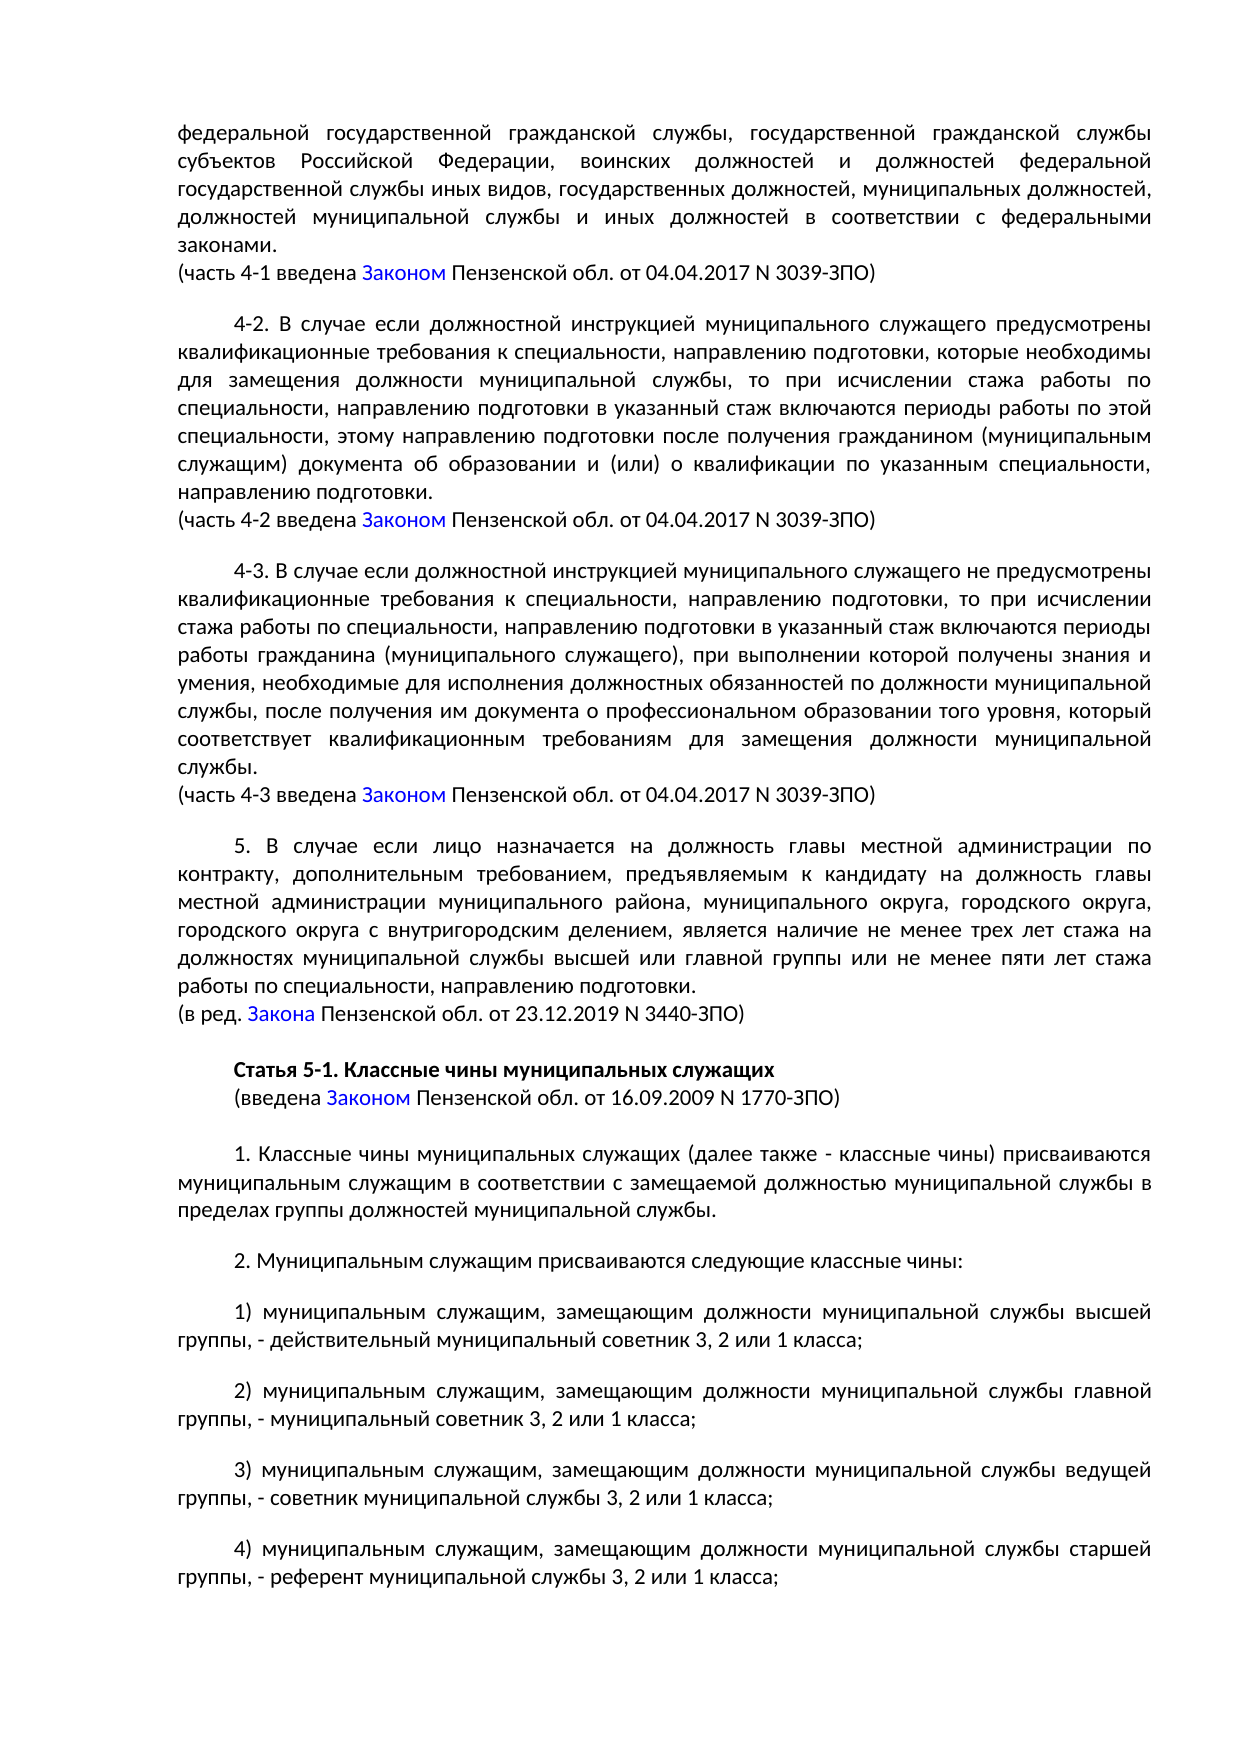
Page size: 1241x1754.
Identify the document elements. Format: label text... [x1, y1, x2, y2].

text (в ред. Закона Пензенской обл. от 23.12.2019 N 3440-ЗПО) [177, 999, 1152, 1027]
text (введена Законом Пензенской обл. от 16.09.2009 N 1770-ЗПО) [177, 1083, 1152, 1112]
text 5. В случае если лицо назначается на должность главы местной администрации по контракту, дополнительным требованием, предъявляемым к кандидату на должность главы местной администрации муниципального района, муниципального округа, городского округа, городского округа с внутригородским делением, является наличие не менее трех лет стажа на должностях муниципальной службы высшей или главной группы или не менее пяти лет стажа работы по специальности, направлению подготовки. [177, 831, 1152, 999]
text 4-3. В случае если должностной инструкцией муниципального служащего не предусмотрены квалификационные требования к специальности, направлению подготовки, то при исчислении стажа работы по специальности, направлению подготовки в указанный стаж включаются периоды работы гражданина (муниципального служащего), при выполнении которой получены знания и умения, необходимые для исполнения должностных обязанностей по должности муниципальной службы, после получения им документа о профессиональном образовании того уровня, который соответствует квалификационным требованиям для замещения должности муниципальной службы. [177, 556, 1152, 780]
text 1) муниципальным служащим, замещающим должности муниципальной службы высшей группы, - действительный муниципальный советник 3, 2 или 1 класса; [177, 1297, 1152, 1353]
text 4-2. В случае если должностной инструкцией муниципального служащего предусмотрены квалификационные требования к специальности, направлению подготовки, которые необходимы для замещения должности муниципальной службы, то при исчислении стажа работы по специальности, направлению подготовки в указанный стаж включаются периоды работы по этой специальности, этому направлению подготовки после получения гражданином (муниципальным служащим) документа об образовании и (или) о квалификации по указанным специальности, направлению подготовки. [177, 309, 1152, 505]
text 3) муниципальным служащим, замещающим должности муниципальной службы ведущей группы, - советник муниципальной службы 3, 2 или 1 класса; [177, 1455, 1152, 1511]
text (часть 4-1 введена Законом Пензенской обл. от 04.04.2017 N 3039-ЗПО) [177, 258, 1152, 286]
text 2. Муниципальным служащим присваиваются следующие классные чины: [177, 1247, 1152, 1274]
text (часть 4-2 введена Законом Пензенской обл. от 04.04.2017 N 3039-ЗПО) [177, 505, 1152, 533]
title Статья 5-1. Классные чины муниципальных служащих [177, 1056, 1152, 1083]
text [177, 118, 1152, 258]
text (часть 4-3 введена Законом Пензенской обл. от 04.04.2017 N 3039-ЗПО) [177, 780, 1152, 808]
text 2) муниципальным служащим, замещающим должности муниципальной службы главной группы, - муниципальный советник 3, 2 или 1 класса; [177, 1376, 1152, 1432]
text 4) муниципальным служащим, замещающим должности муниципальной службы старшей группы, - референт муниципальной службы 3, 2 или 1 класса; [177, 1534, 1152, 1590]
text 1. Классные чины муниципальных служащих (далее также - классные чины) присваиваются муниципальным служащим в соответствии с замещаемой должностью муниципальной службы в пределах группы должностей муниципальной службы. [177, 1139, 1152, 1224]
